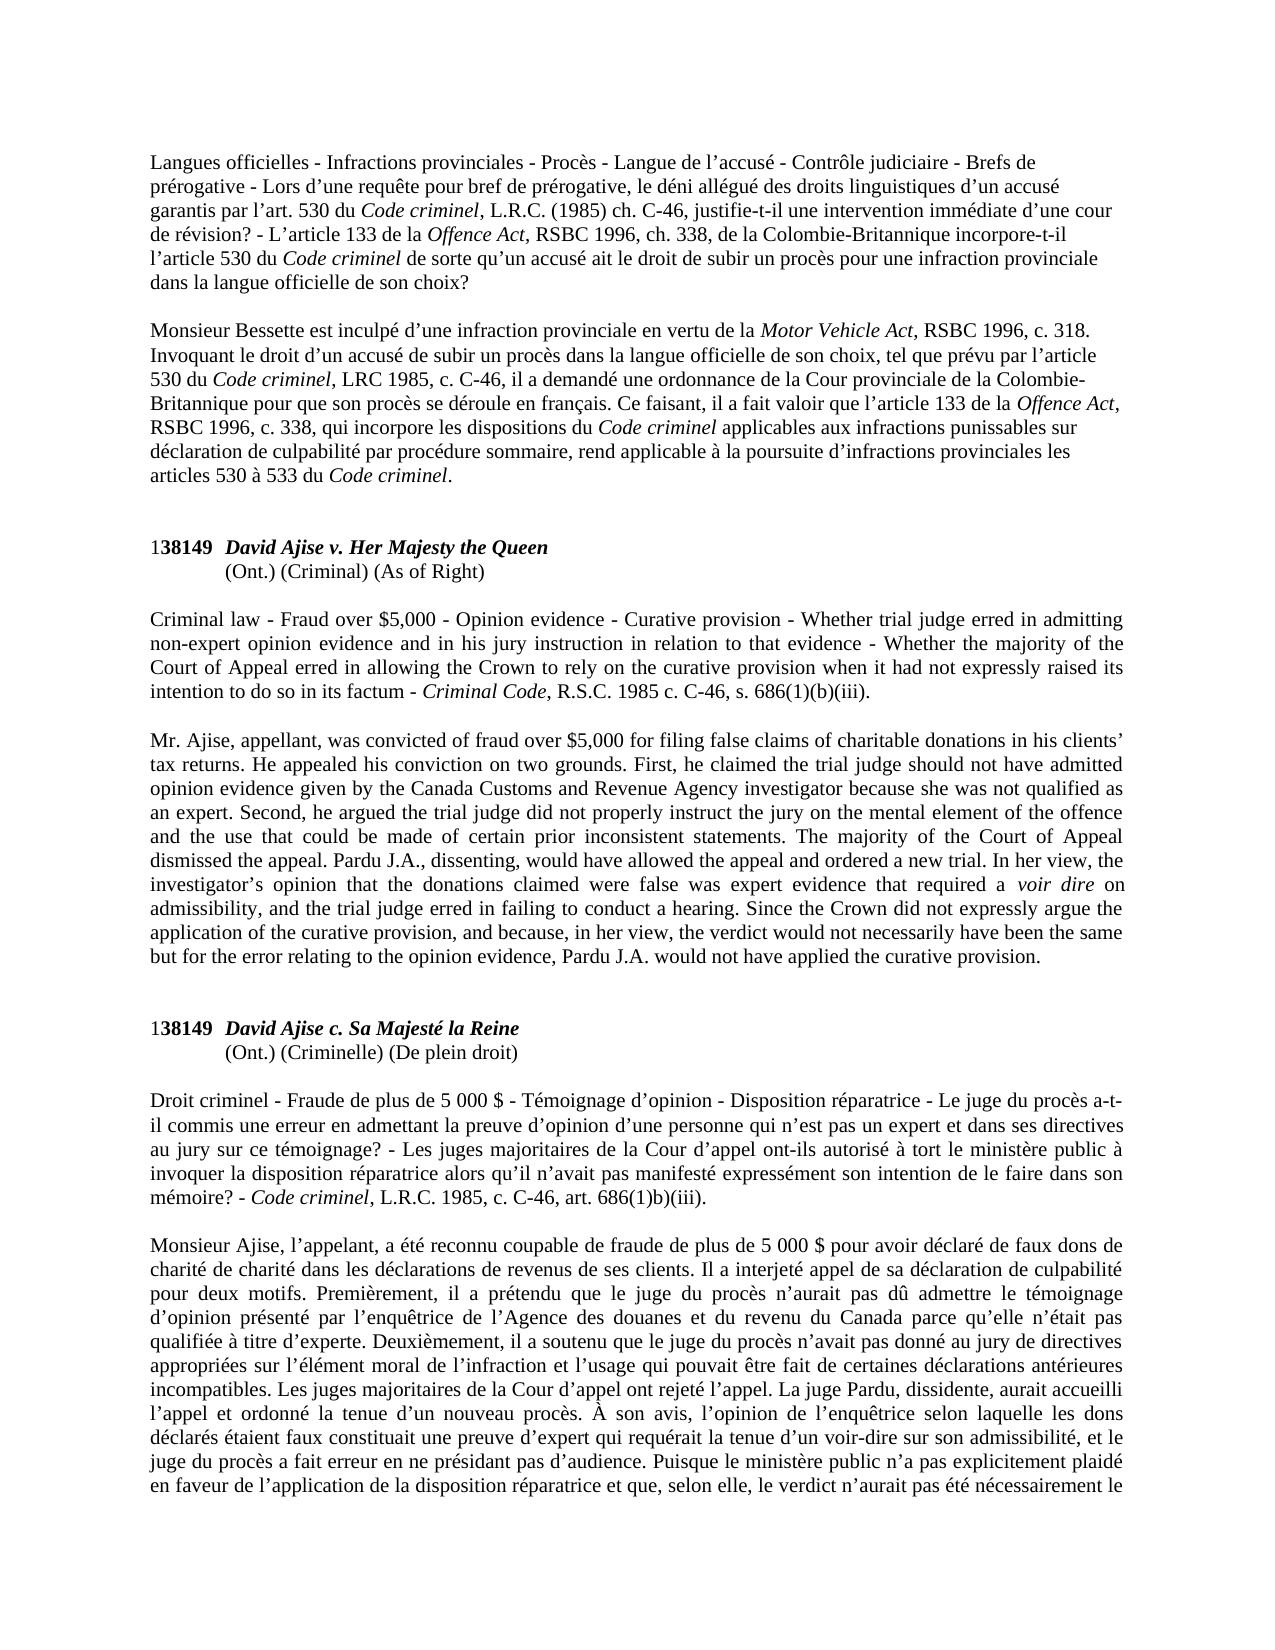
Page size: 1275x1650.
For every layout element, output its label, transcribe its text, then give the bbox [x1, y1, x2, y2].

text 38149 David Ajise v. Her Majesty the Queen [150, 535, 1125, 559]
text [150, 1233, 1125, 1497]
text (Ont.) (Criminelle) (De plein droit) [150, 1040, 1125, 1064]
text Droit criminel - Fraude de plus de 5 000 $ - Témoignage d’opinion - Disposition réparatrice - Le juge du procès a-t-il commis une erreur en admettant la preuve d’opinion d’une personne qui n’est pas un expert et dans ses directives au jury sur ce témoignage? - Les juges majoritaires de la Cour d’appel ont-ils autorisé à tort le ministère public à invoquer la disposition réparatrice alors qu’il n’avait pas manifesté expressément son intention de le faire dans son mémoire? - Code criminel, L.R.C. 1985, c. C-46, art. 686(1)b)(iii). [150, 1088, 1125, 1209]
text (Ont.) (Criminal) (As of Right) [150, 559, 1125, 583]
text Langues officielles - Infractions provinciales - Procès - Langue de l’accusé - Contrôle judiciaire - Brefs de prérogative - Lors d’une requête pour bref de prérogative, le déni allégué des droits linguistiques d’un accusé garantis par l’art. 530 du Code criminel, L.R.C. (1985) ch. C-46, justifie-t-il une intervention immédiate d’une cour de révision? - L’article 133 de la Offence Act, RSBC 1996, ch. 338, de la Colombie-Britannique incorpore-t-il l’article 530 du Code criminel de sorte qu’un accusé ait le droit de subir un procès pour une infraction provinciale dans la langue officielle de son choix? [150, 150, 1125, 294]
text Monsieur Bessette est inculpé d’une infraction provinciale en vertu de la Motor Vehicle Act, RSBC 1996, c. 318. Invoquant le droit d’un accusé de subir un procès dans la langue officielle de son choix, tel que prévu par l’article 530 du Code criminel, LRC 1985, c. C-46, il a demandé une ordonnance de la Cour provinciale de la Colombie-Britannique pour que son procès se déroule en français. Ce faisant, il a fait valoir que l’article 133 de la Offence Act, RSBC 1996, c. 338, qui incorpore les dispositions du Code criminel applicables aux infractions punissables sur déclaration de culpabilité par procédure sommaire, rend applicable à la poursuite d’infractions provinciales les articles 530 à 533 du Code criminel. [150, 318, 1125, 487]
text Criminal law - Fraud over $5,000 - Opinion evidence - Curative provision - Whether trial judge erred in admitting non-expert opinion evidence and in his jury instruction in relation to that evidence - Whether the majority of the Court of Appeal erred in allowing the Crown to rely on the curative provision when it had not expressly raised its intention to do so in its factum - Criminal Code, R.S.C. 1985 c. C-46, s. 686(1)(b)(iii). [150, 607, 1125, 703]
text 38149 David Ajise c. Sa Majesté la Reine [150, 1016, 1125, 1040]
text Mr. Ajise, appellant, was convicted of fraud over $5,000 for filing false claims of charitable donations in his clients’ tax returns. He appealed his conviction on two grounds. First, he claimed the trial judge should not have admitted opinion evidence given by the Canada Customs and Revenue Agency investigator because she was not qualified as an expert. Second, he argued the trial judge did not properly instruct the jury on the mental element of the offence and the use that could be made of certain prior inconsistent statements. The majority of the Court of Appeal dismissed the appeal. Pardu J.A., dissenting, would have allowed the appeal and ordered a new trial. In her view, the investigator’s opinion that the donations claimed were false was expert evidence that required a voir dire on admissibility, and the trial judge erred in failing to conduct a hearing. Since the Crown did not expressly argue the application of the curative provision, and because, in her view, the verdict would not necessarily have been the same but for the error relating to the opinion evidence, Pardu J.A. would not have applied the curative provision. [150, 727, 1125, 968]
